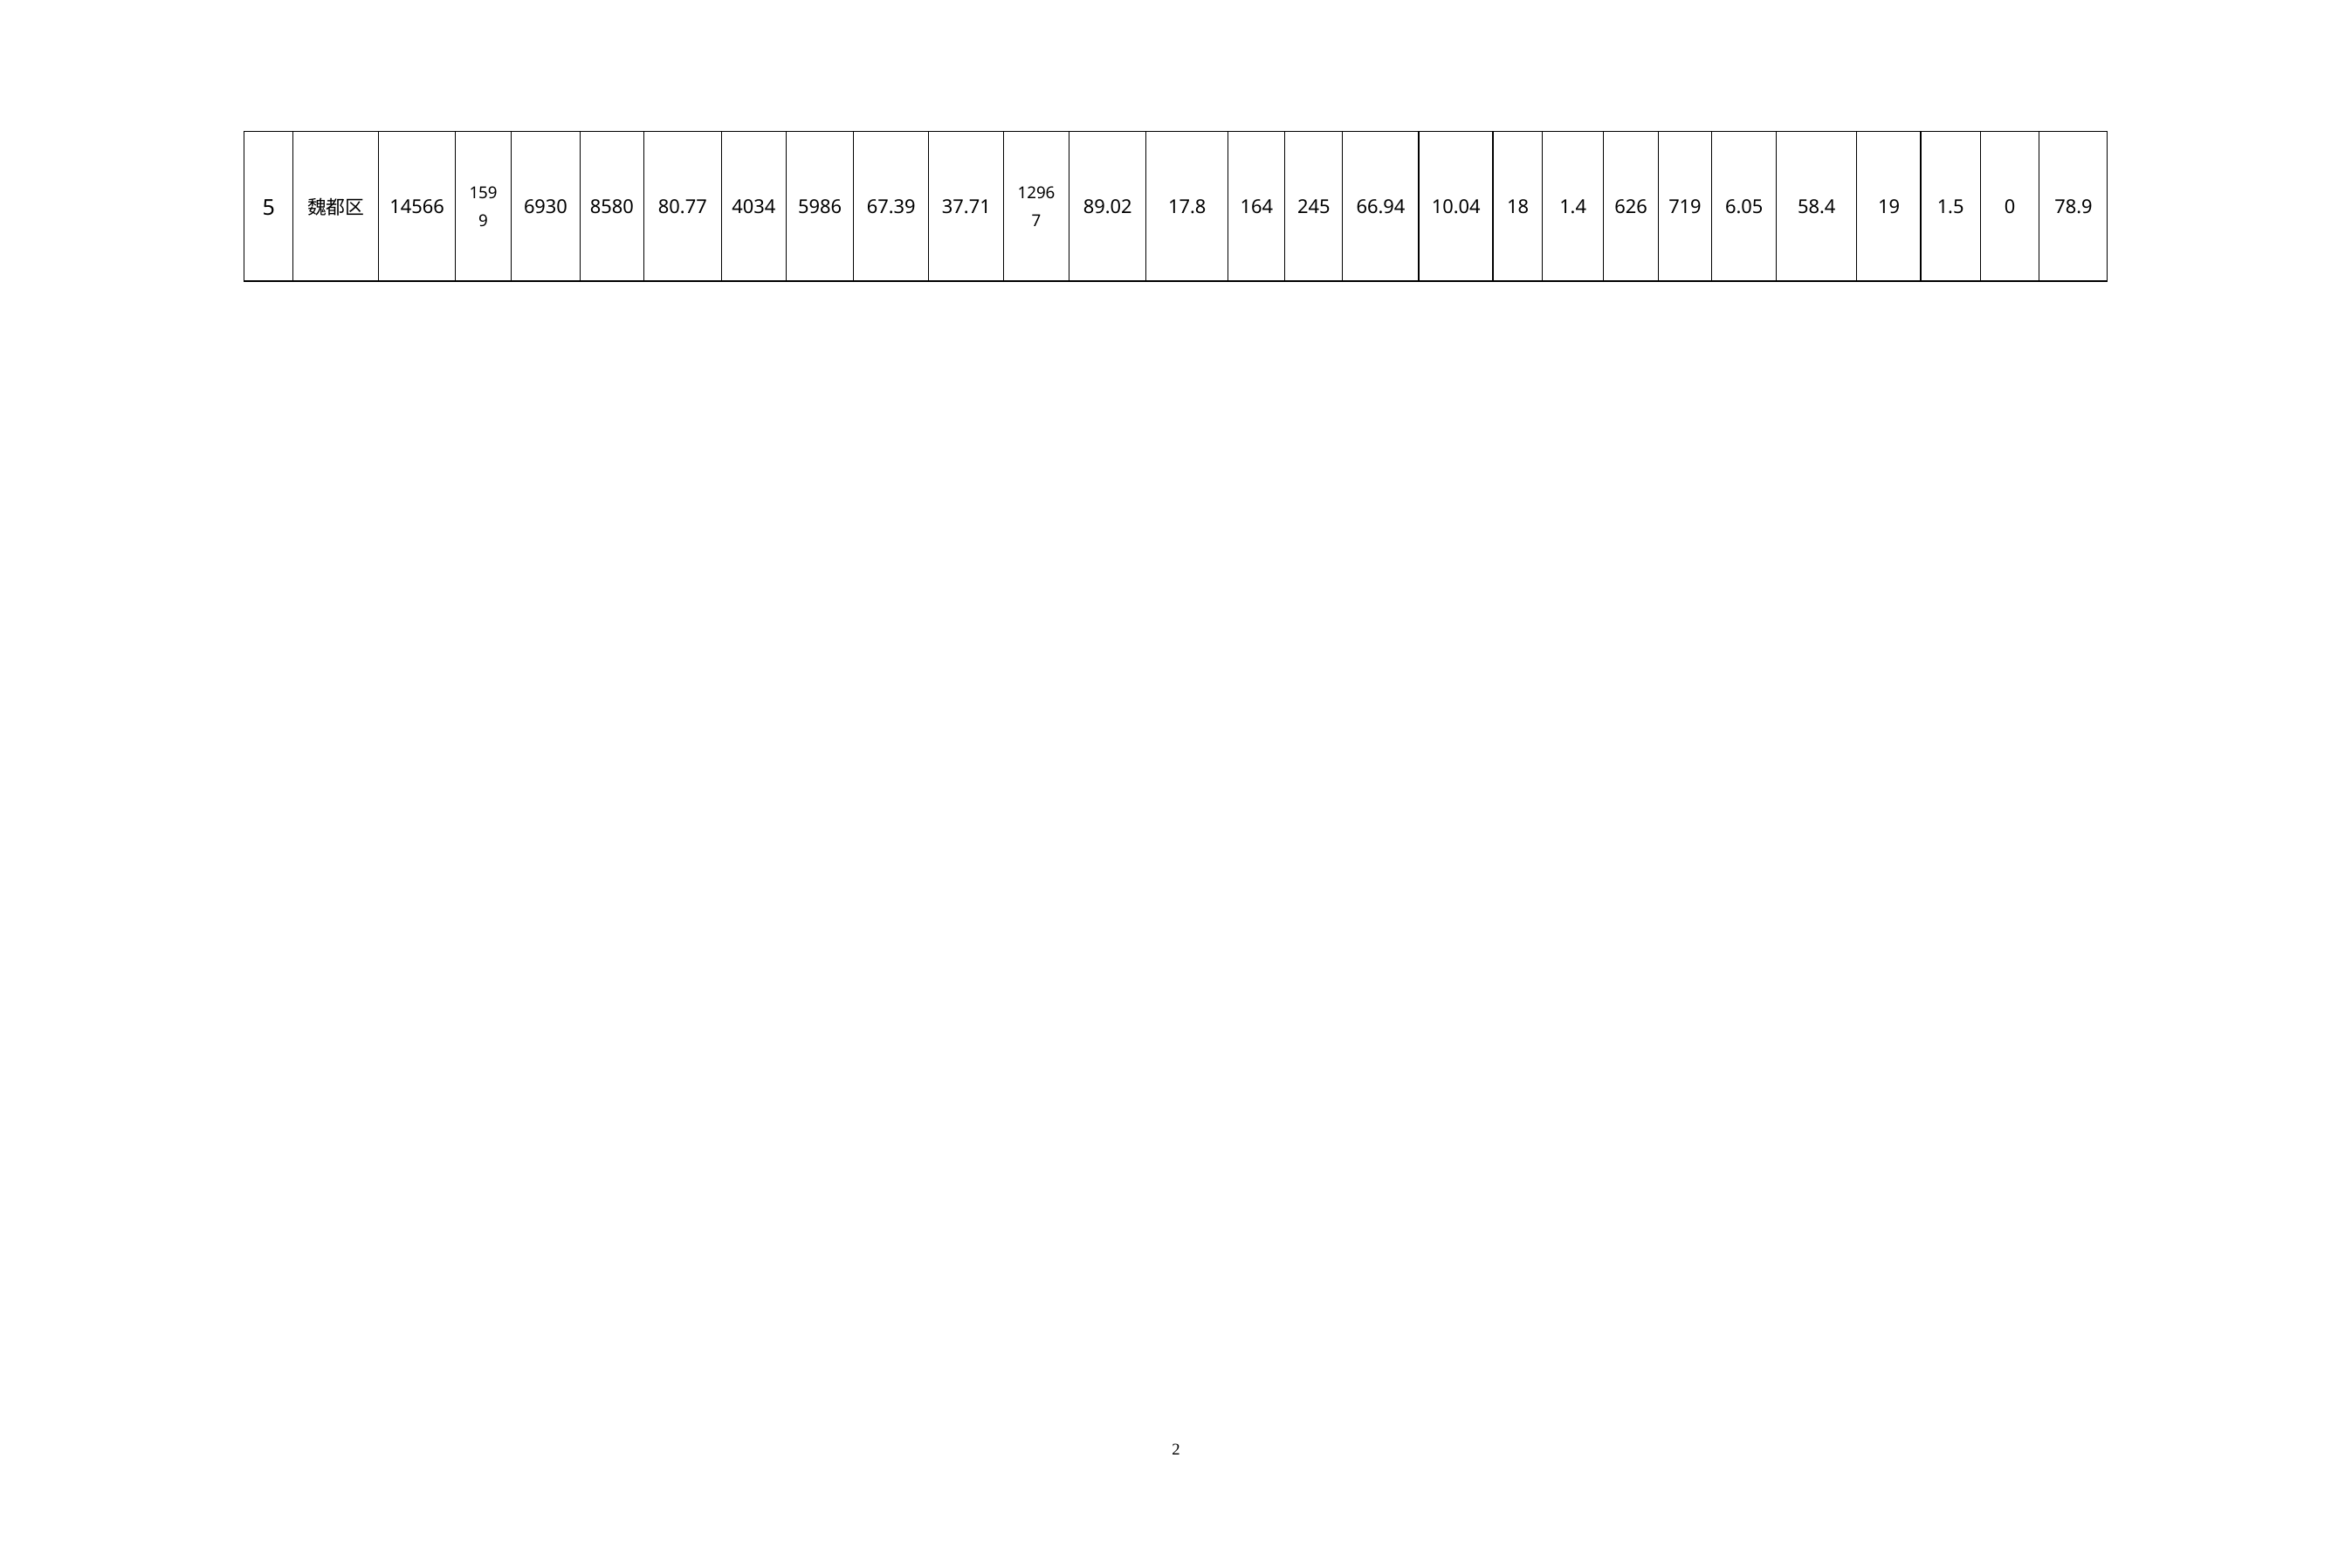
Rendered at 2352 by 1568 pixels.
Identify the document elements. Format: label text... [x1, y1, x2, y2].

table_cell 魏都区 [293, 132, 378, 280]
table_cell 37.71 [929, 132, 1003, 280]
table_cell 626 [1604, 132, 1658, 280]
table_cell 6.05 [1712, 132, 1776, 280]
table_cell 4034 [722, 132, 786, 280]
table_cell 17.8 [1146, 132, 1228, 280]
table_cell 1.5 [1922, 132, 1980, 280]
table_cell 5 [244, 132, 292, 280]
table_cell 719 [1659, 132, 1711, 280]
table_cell 164 [1228, 132, 1284, 280]
table_cell 1599 [456, 132, 511, 280]
table_cell 12967 [1004, 132, 1069, 280]
table_cell 78.9 [2039, 132, 2107, 280]
table_cell 14566 [379, 132, 455, 280]
table_cell 245 [1285, 132, 1342, 280]
table_cell 80.77 [644, 132, 721, 280]
table_cell 89.02 [1069, 132, 1145, 280]
table_cell 19 [1857, 132, 1920, 280]
table_cell 18 [1494, 132, 1542, 280]
table_cell 10.04 [1420, 132, 1492, 280]
table_cell 1.4 [1543, 132, 1603, 280]
table_cell 66.94 [1343, 132, 1418, 280]
table_cell 6930 [512, 132, 580, 280]
table_cell 5986 [787, 132, 853, 280]
table_cell 0 [1981, 132, 2039, 280]
table_cell 8580 [581, 132, 643, 280]
table_cell 67.39 [854, 132, 928, 280]
table_cell 58.4 [1777, 132, 1856, 280]
